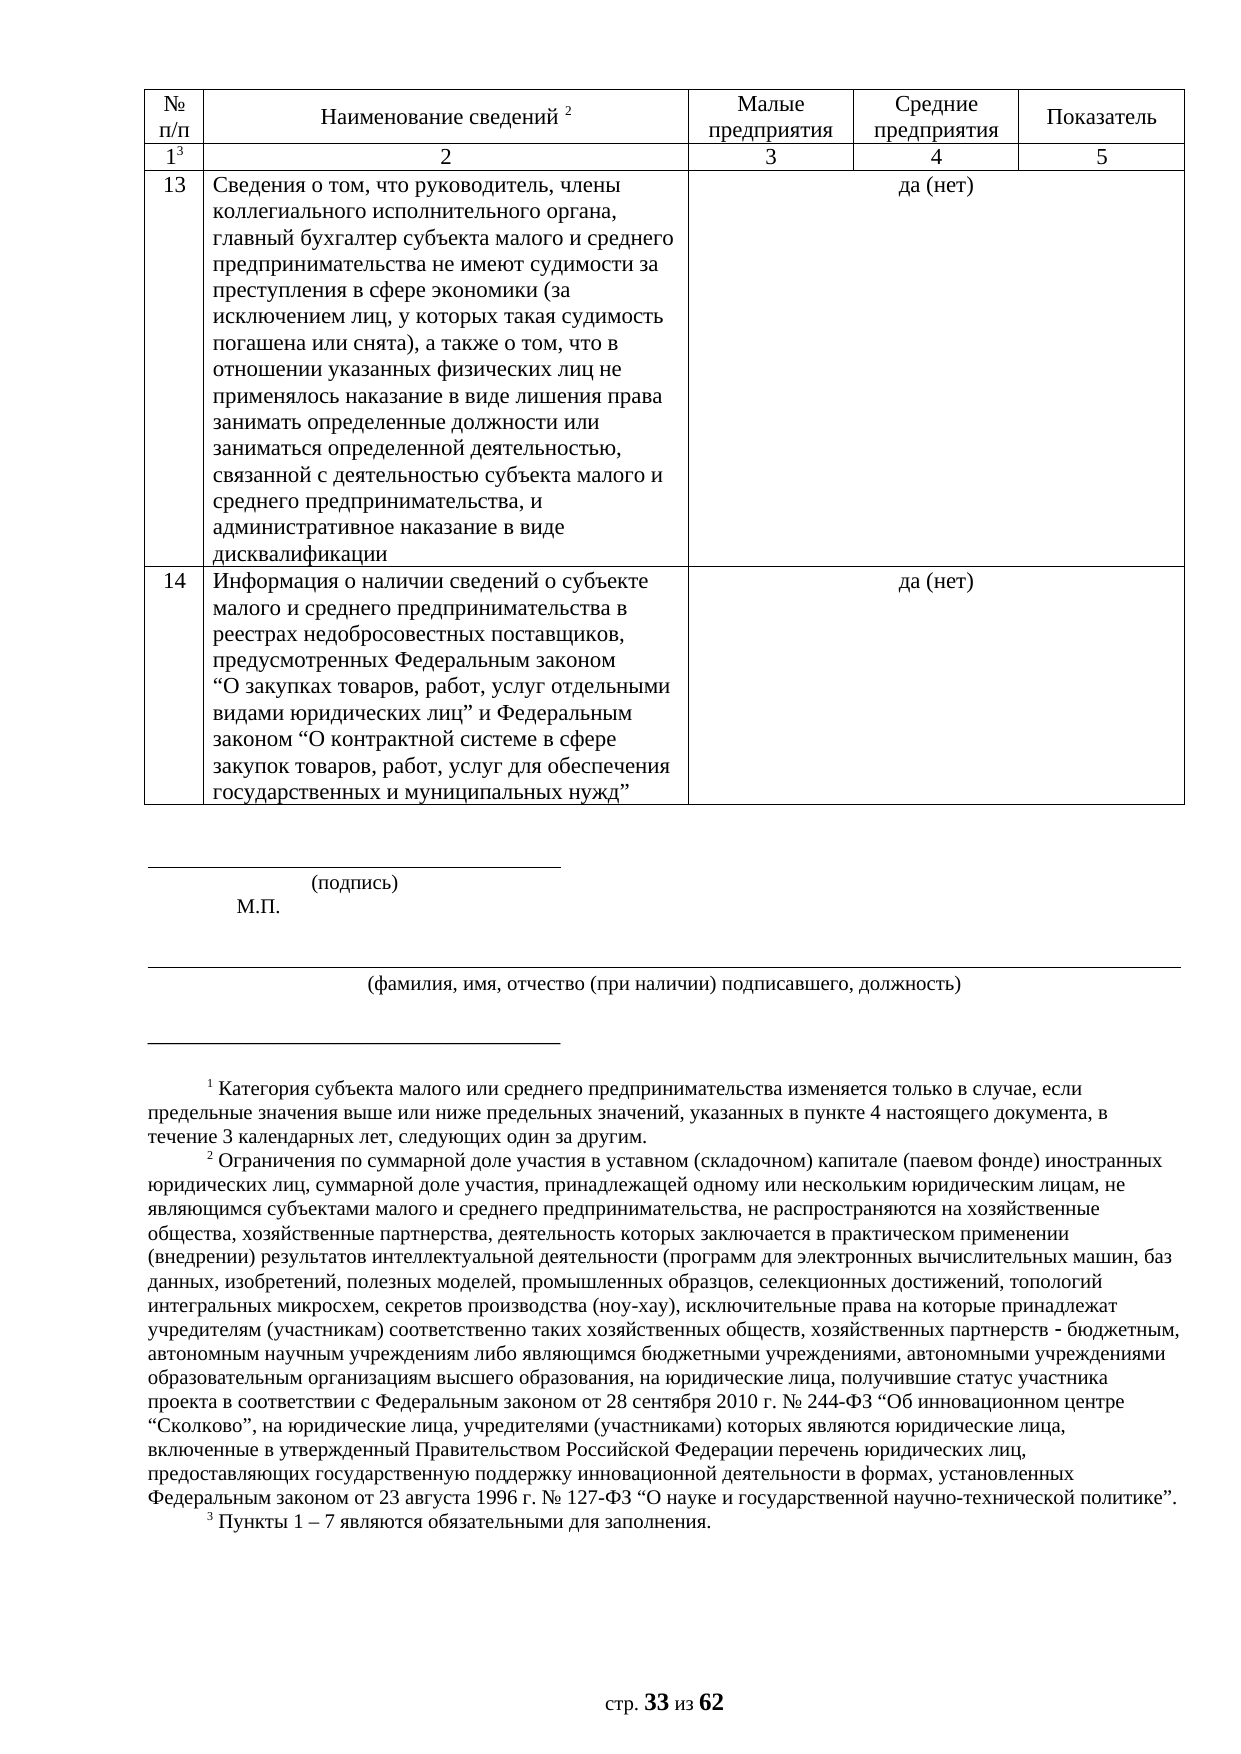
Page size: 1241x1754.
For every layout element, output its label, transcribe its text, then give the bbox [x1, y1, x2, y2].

table_header № п/п [145, 90, 203, 142]
table_cell Информация о наличии сведений о субъекте малого и среднего предпринимательства в реестрах недобросовестных поставщиков, предусмотренных Федеральным законом “О закупках товаров, работ, услуг отдельными видами юридических лиц” и Федеральным законом “О контрактной системе в сфере закупок товаров, работ, услуг для обеспечения государственных и муниципальных нужд” [204, 567, 688, 804]
table_cell 4 [854, 144, 1018, 170]
table_cell 2 [204, 144, 688, 170]
table_header Малые предприятия [689, 90, 853, 142]
text 3 Пункты 1 – 7 являются обязательными для заполнения. [148, 1509, 1181, 1533]
table_cell 3 [689, 144, 853, 170]
text _________________________________ [148, 1018, 1181, 1047]
text (подпись) [148, 868, 561, 894]
text 1 Категория субъекта малого или среднего предпринимательства изменяется только в случае, если предельные значения выше или ниже предельных значений, указанных в пункте 4 настоящего документа, в течение 3 календарных лет, следующих один за другим. [148, 1076, 1181, 1148]
table_cell да (нет) [689, 171, 1184, 566]
table_cell 13 [145, 144, 203, 170]
text М.П. [236, 894, 1181, 918]
table_cell 14 [145, 567, 203, 804]
text (фамилия, имя, отчество (при наличии) подписавшего, должность) [148, 968, 1181, 994]
text 2 Ограничения по суммарной доле участия в уставном (складочном) капитале (паевом фонде) иностранных юридических лиц, суммарной доле участия, принадлежащей одному или нескольким юридическим лицам, не являющимся субъектами малого и среднего предпринимательства, не распространяются на хозяйственные общества, хозяйственные партнерства, деятельность которых заключается в практическом применении (внедрении) результатов интеллектуальной деятельности (программ для электронных вычислительных машин, баз данных, изобретений, полезных моделей, промышленных образцов, селекционных достижений, топологий интегральных микросхем, секретов производства (ноу-хау), исключительные права на которые принадлежат учредителям (участникам) соответственно таких хозяйственных обществ, хозяйственных партнерств бюджетным, автономным научным учреждениям либо являющимся бюджетными учреждениями, автономными учреждениями образовательным организациям высшего образования, на юридические лица, получившие статус участника проекта в соответствии с Федеральным законом от 28 сентября 2010 г. № 244-ФЗ “Об инновационном центре “Сколково”, на юридические лица, учредителями (участниками) которых являются юридические лица, включенные в утвержденный Правительством Российской Федерации перечень юридических лиц, предоставляющих государственную поддержку инновационной деятельности в формах, установленных Федеральным законом от 23 августа 1996 г. № 127-ФЗ “О науке и государственной научно-технической политике”. [148, 1148, 1181, 1509]
table_cell да (нет) [689, 567, 1184, 804]
table_header Показатель [1019, 90, 1184, 142]
table_cell Сведения о том, что руководитель, члены коллегиального исполнительного органа, главный бухгалтер субъекта малого и среднего предпринимательства не имеют судимости за преступления в сфере экономики (за исключением лиц, у которых такая судимость погашена или снята), а также о том, что в отношении указанных физических лиц не применялось наказание в виде лишения права занимать определенные должности или заниматься определенной деятельностью, связанной с деятельностью субъекта малого и среднего предпринимательства, и административное наказание в виде дисквалификации [204, 171, 688, 566]
table_cell 5 [1019, 144, 1184, 170]
table_header Наименование сведений 2 [204, 90, 688, 142]
table_header Средние предприятия [854, 90, 1018, 142]
table_cell 13 [145, 171, 203, 566]
